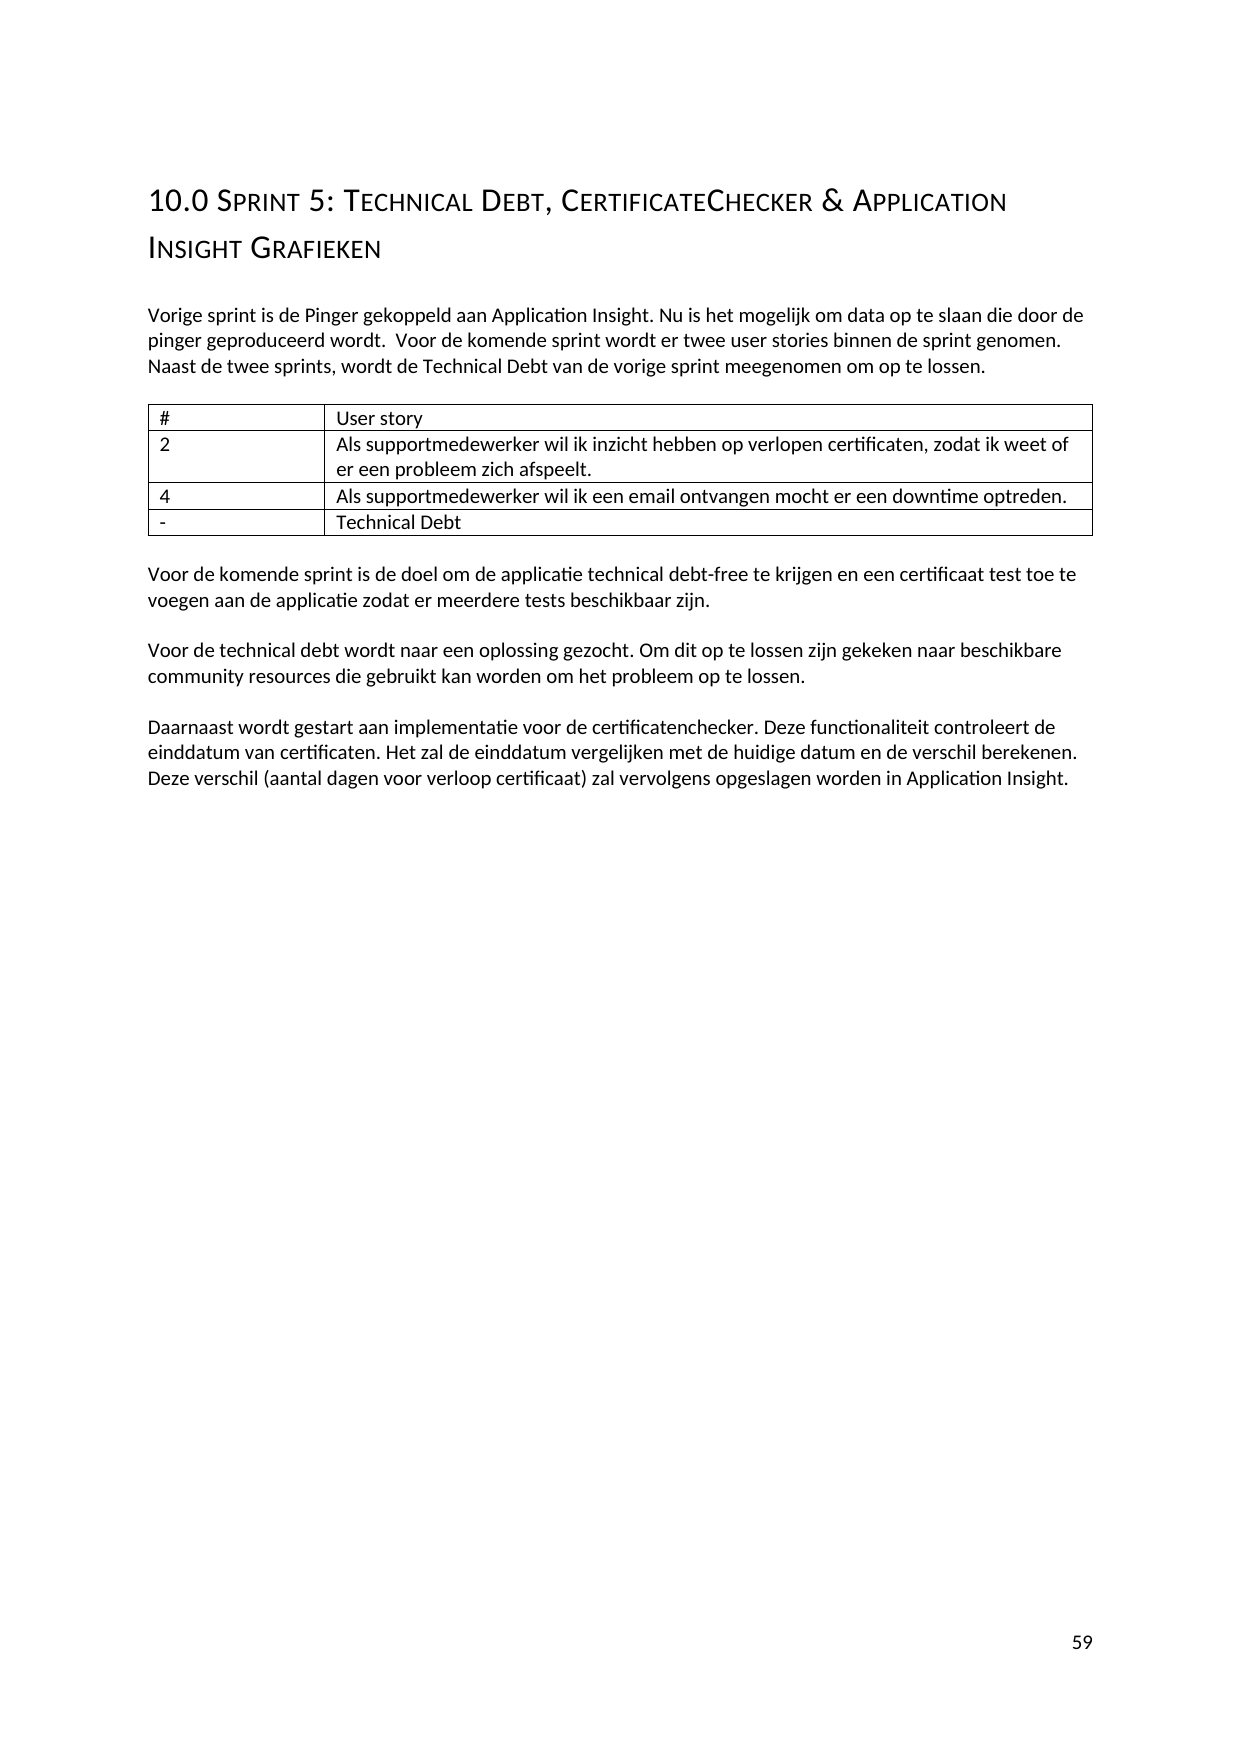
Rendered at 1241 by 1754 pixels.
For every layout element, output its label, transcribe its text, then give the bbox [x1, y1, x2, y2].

text Vorige sprint is de Pinger gekoppeld aan Application Insight. Nu is het mogelijk om data op te slaan die door de pinger geproduceerd wordt. Voor de komende sprint wordt er twee user stories binnen de sprint genomen. Naast de twee sprints, wordt de Technical Debt van de vorige sprint meegenomen om op te lossen. [148, 302, 1093, 378]
table_cell 2 [149, 431, 324, 482]
text Voor de technical debt wordt naar een oplossing gezocht. Om dit op te lossen zijn gekeken naar beschikbare community resources die gebruikt kan worden om het probleem op te lossen. Daarnaast wordt gestart aan implementatie voor de certificatenchecker. Deze functionaliteit controleert de einddatum van certificaten. Het zal de einddatum vergelijken met de huidige datum en de verschil berekenen. Deze verschil (aantal dagen voor verloop certificaat) zal vervolgens opgeslagen worden in Application Insight. [148, 638, 1093, 790]
subtitle 10.0 Sprint 5: Technical Debt, CertificateChecker & Application Insight Grafieken [148, 179, 1093, 266]
table_header # [149, 405, 324, 430]
table_cell Als supportmedewerker wil ik inzicht hebben op verlopen certificaten, zodat ik weet of er een probleem zich afspeelt. [325, 431, 1092, 482]
text Voor de komende sprint is de doel om de applicatie technical debt-free te krijgen en een certificaat test toe te voegen aan de applicatie zodat er meerdere tests beschikbaar zijn. [148, 561, 1093, 612]
table_cell 4 [149, 483, 324, 508]
table_cell - [149, 510, 324, 535]
table_cell Technical Debt [325, 510, 1092, 535]
table_cell Als supportmedewerker wil ik een email ontvangen mocht er een downtime optreden. [325, 483, 1092, 508]
table_header User story [325, 405, 1092, 430]
